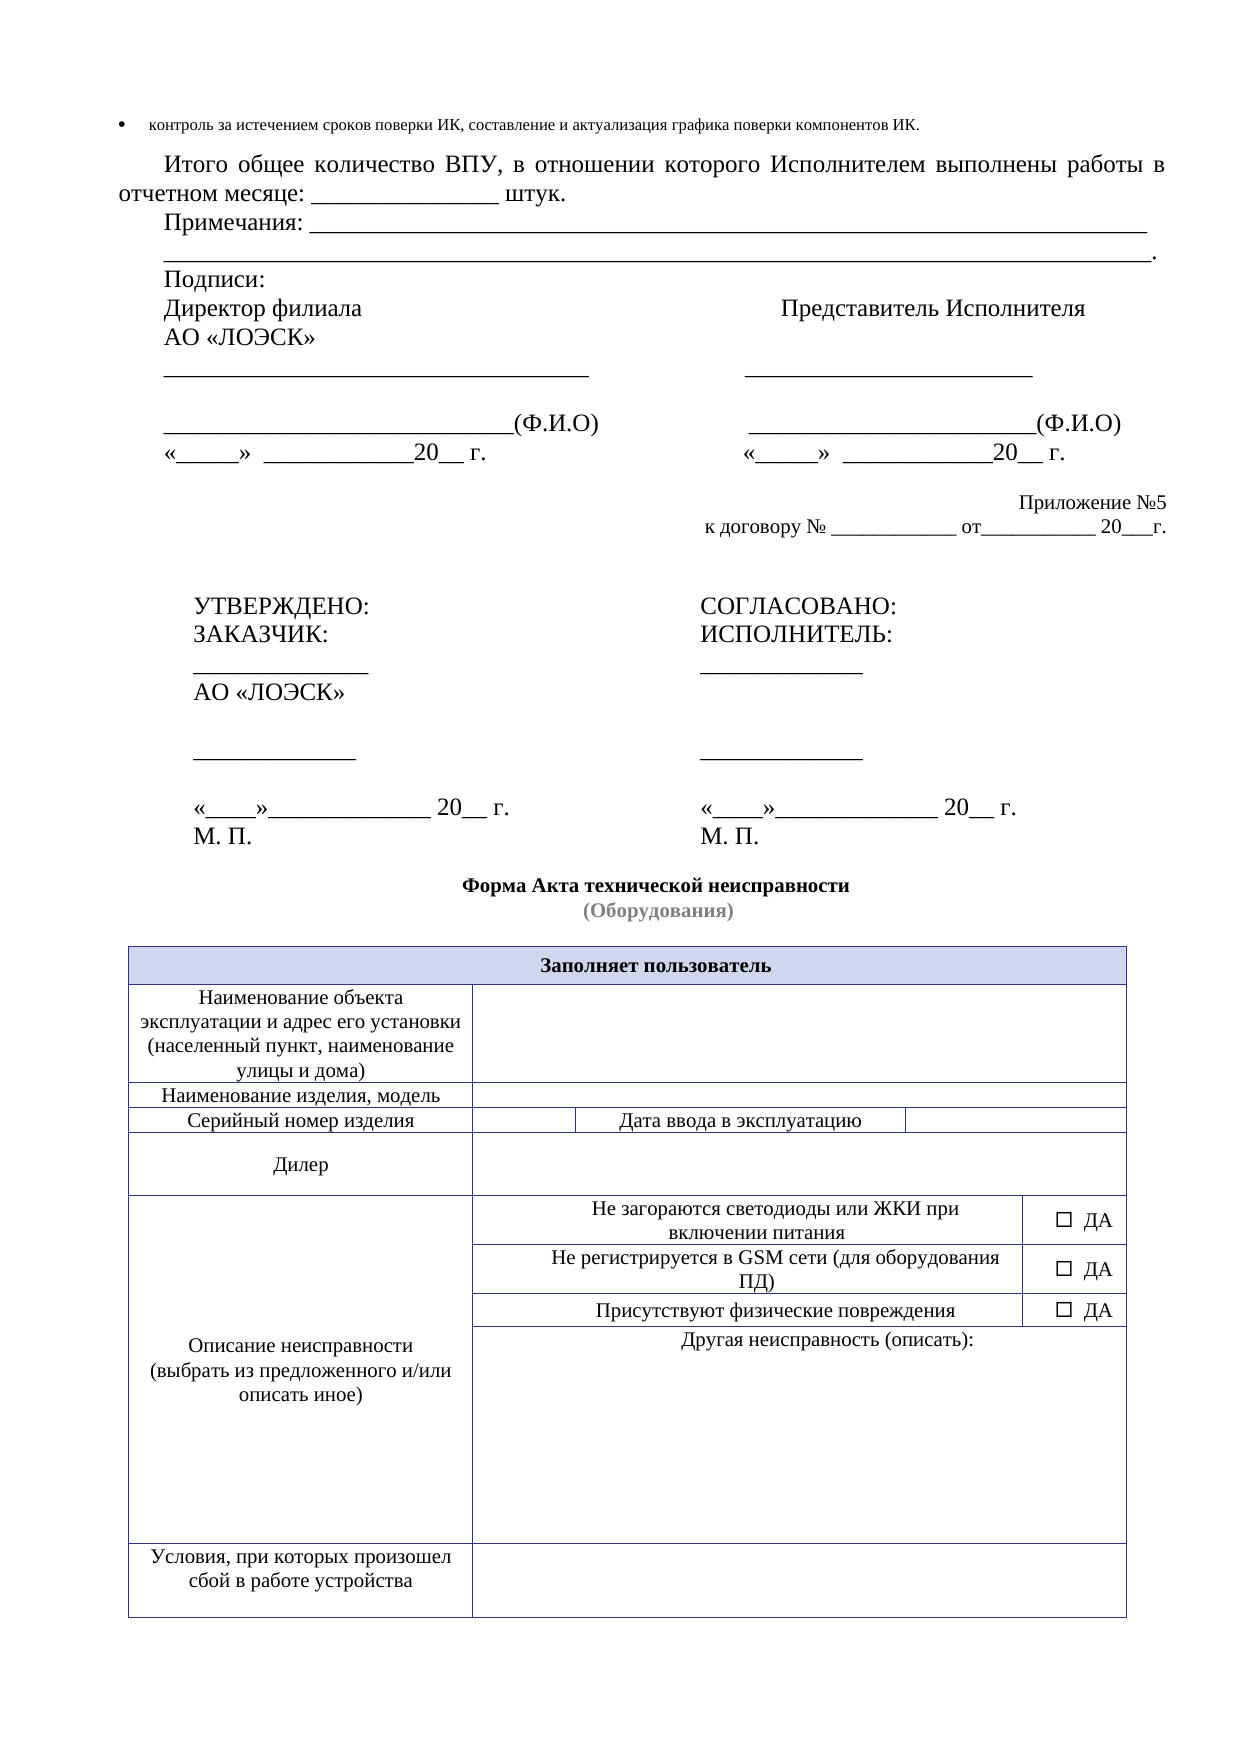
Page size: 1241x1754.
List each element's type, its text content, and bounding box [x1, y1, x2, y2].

table_cell Серийный номер изделия [129, 1108, 472, 1132]
table_cell ДА [1023, 1245, 1126, 1293]
text _______________________________________________________________________________. [89, 236, 1167, 264]
table_cell Дата ввода в эксплуатацию [576, 1108, 905, 1132]
table_cell Условия, при которых произошел сбой в работе устройства [129, 1544, 472, 1617]
table_cell Наименование объекта эксплуатации и адрес его установки (населенный пункт, наименование улицы и дома) [129, 985, 472, 1082]
text Приложение №5 [63, 490, 1167, 514]
text Форма Акта технической неисправности [107, 873, 1167, 897]
table_cell [473, 1133, 1126, 1195]
table_cell Описание неисправности (выбрать из предложенного и/или описать иное) [129, 1196, 472, 1543]
table_cell [473, 1544, 1126, 1617]
table_cell ДА [1023, 1294, 1126, 1326]
text ____________________________(Ф.И.О) _______________________(Ф.И.О) [89, 408, 1167, 437]
table_cell [473, 985, 1126, 1082]
text «_____» ____________20__ г. «_____» ____________20__ г. [89, 437, 1167, 466]
table_header СОГЛАСОВАНО: ИСПОЛНИТЕЛЬ: _____________ _____________ «____»_____________ 20__ г. М. П. [618, 562, 1144, 849]
table_cell Другая неисправность (описать): [473, 1327, 1126, 1543]
table_header УТВЕРЖДЕНО: ЗАКАЗЧИК: ______________ АО «ЛОЭСК» _____________ «____»_____________ 20__ г. М. П. [111, 562, 618, 849]
text АО «ЛОЭСК» [89, 322, 1167, 351]
text Итого общее количество ВПУ, в отношении которого Исполнителем выполнены работы в отчетном месяце: _______________ штук. [118, 149, 1167, 207]
table_cell Дилер [129, 1133, 472, 1195]
table_cell контроль за истечением сроков поверки ИК, составление и актуализация графика поверки компонентов ИК. [103, 99, 1153, 149]
text Примечания: ___________________________________________________________________ [89, 207, 1167, 236]
table_cell Наименование изделия, модель [129, 1083, 472, 1107]
table_cell Не регистрируется в GSM сети (для оборудования ПД) [473, 1245, 1022, 1293]
text Директор филиала Представитель Исполнителя [89, 293, 1167, 322]
table_cell Присутствуют физические повреждения [473, 1294, 1022, 1326]
table_cell [473, 1083, 1126, 1107]
text (Оборудования) [107, 897, 1167, 922]
text Подписи: [89, 264, 1167, 293]
table_cell [473, 1108, 575, 1132]
table_cell ДА [1023, 1196, 1126, 1244]
table_cell Не загораются светодиоды или ЖКИ при включении питания [473, 1196, 1022, 1244]
text к договору № ____________ от___________ 20___г. [63, 514, 1167, 538]
table_cell [906, 1108, 1126, 1132]
text __________________________________ _______________________ [89, 351, 1167, 379]
table_header Заполняет пользователь [129, 947, 1126, 984]
